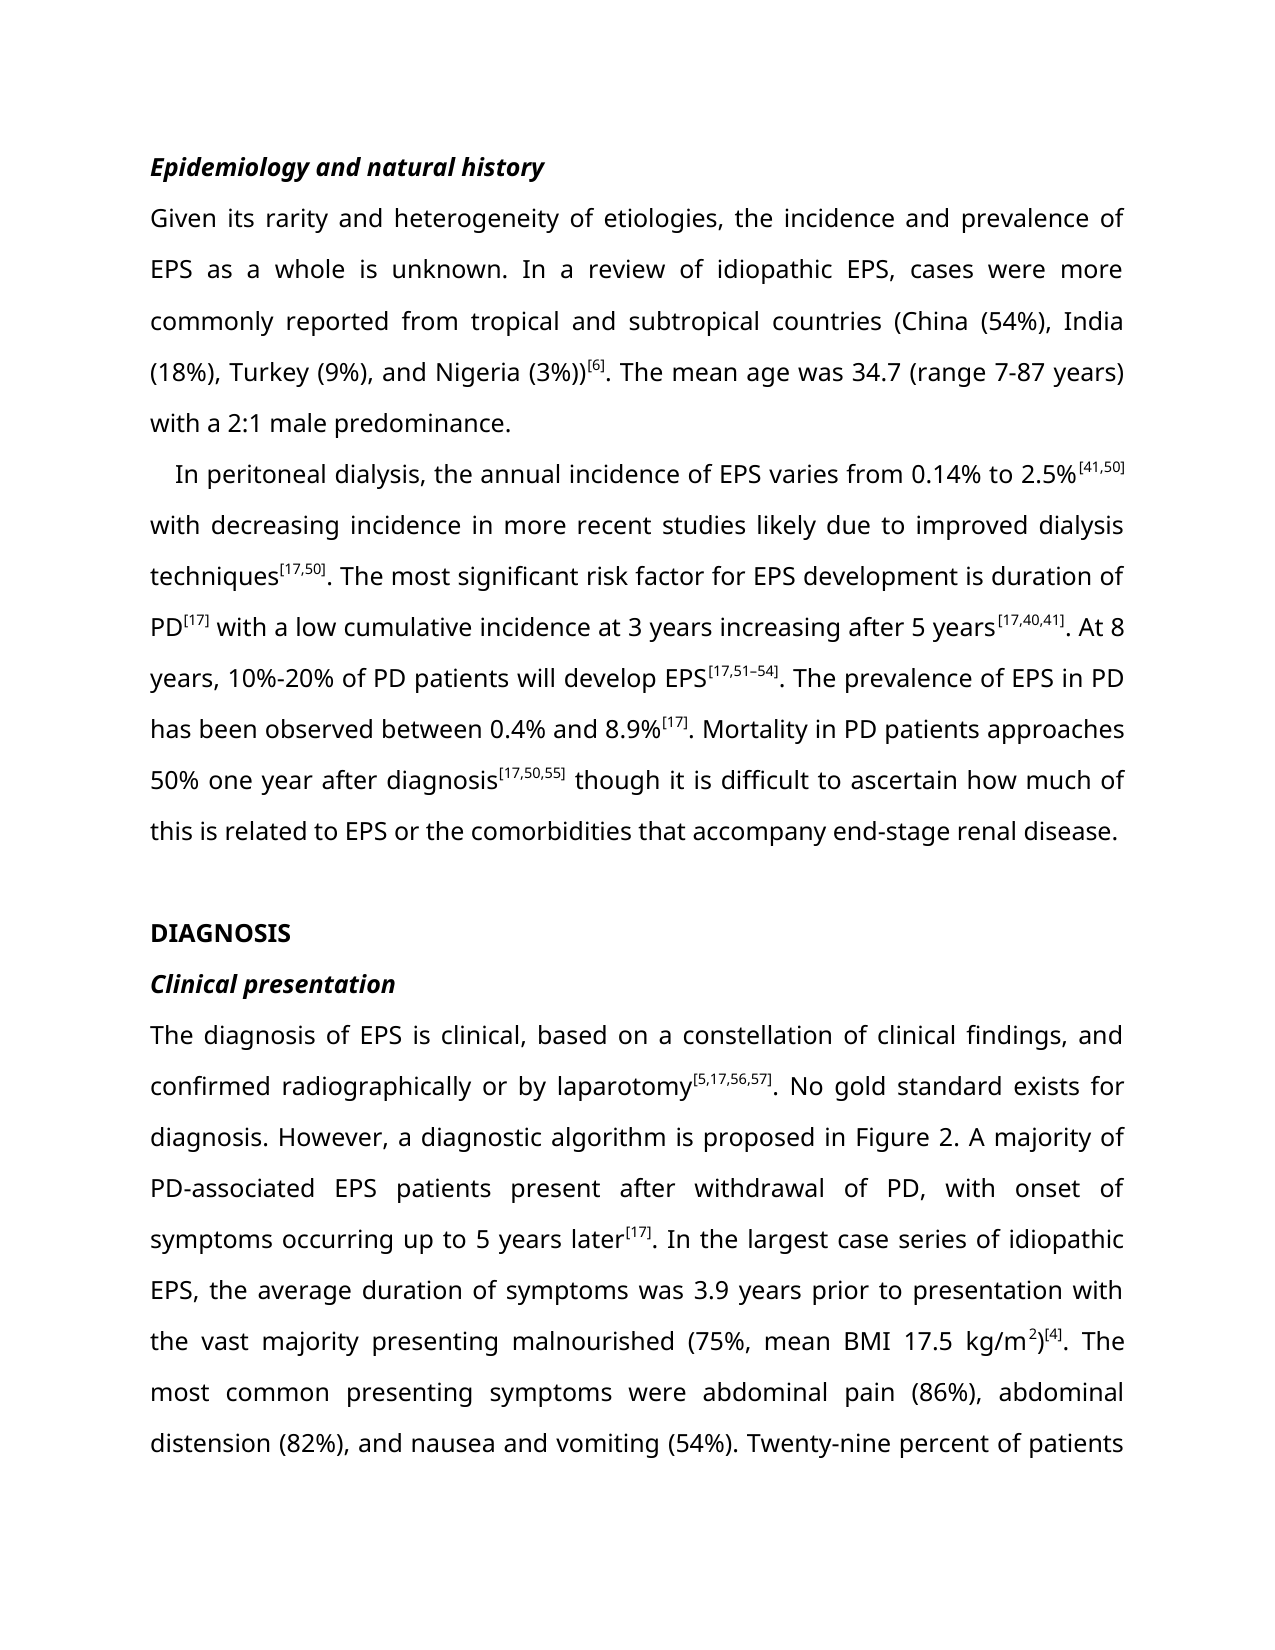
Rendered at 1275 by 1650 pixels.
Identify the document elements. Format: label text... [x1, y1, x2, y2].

text Given its rarity and heterogeneity of etiologies, the incidence and prevalence of EPS as a whole is unknown. In a review of idiopathic EPS, cases were more commonly reported from tropical and subtropical countries (China (54%), India (18%), Turkey (9%), and Nigeria (3%))[6]. The mean age was 34.7 (range 7-87 years) with a 2:1 male predominance. [150, 201, 1125, 439]
text Diagnosis [150, 916, 1125, 950]
text In peritoneal dialysis, the annual incidence of EPS varies from 0.14% to 2.5%[41,50] with decreasing incidence in more recent studies likely due to improved dialysis techniques[17,50]. The most significant risk factor for EPS development is duration of PD[17] with a low cumulative incidence at 3 years increasing after 5 years[17,40,41]. At 8 years, 10%-20% of PD patients will develop EPS[17,51–54]. The prevalence of EPS in PD has been observed between 0.4% and 8.9%[17]. Mortality in PD patients approaches 50% one year after diagnosis[17,50,55] though it is difficult to ascertain how much of this is related to EPS or the comorbidities that accompany end-stage renal disease. [150, 456, 1125, 848]
text Epidemiology and natural history [150, 150, 1125, 184]
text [150, 1018, 1125, 1460]
text Clinical presentation [150, 967, 1125, 1001]
